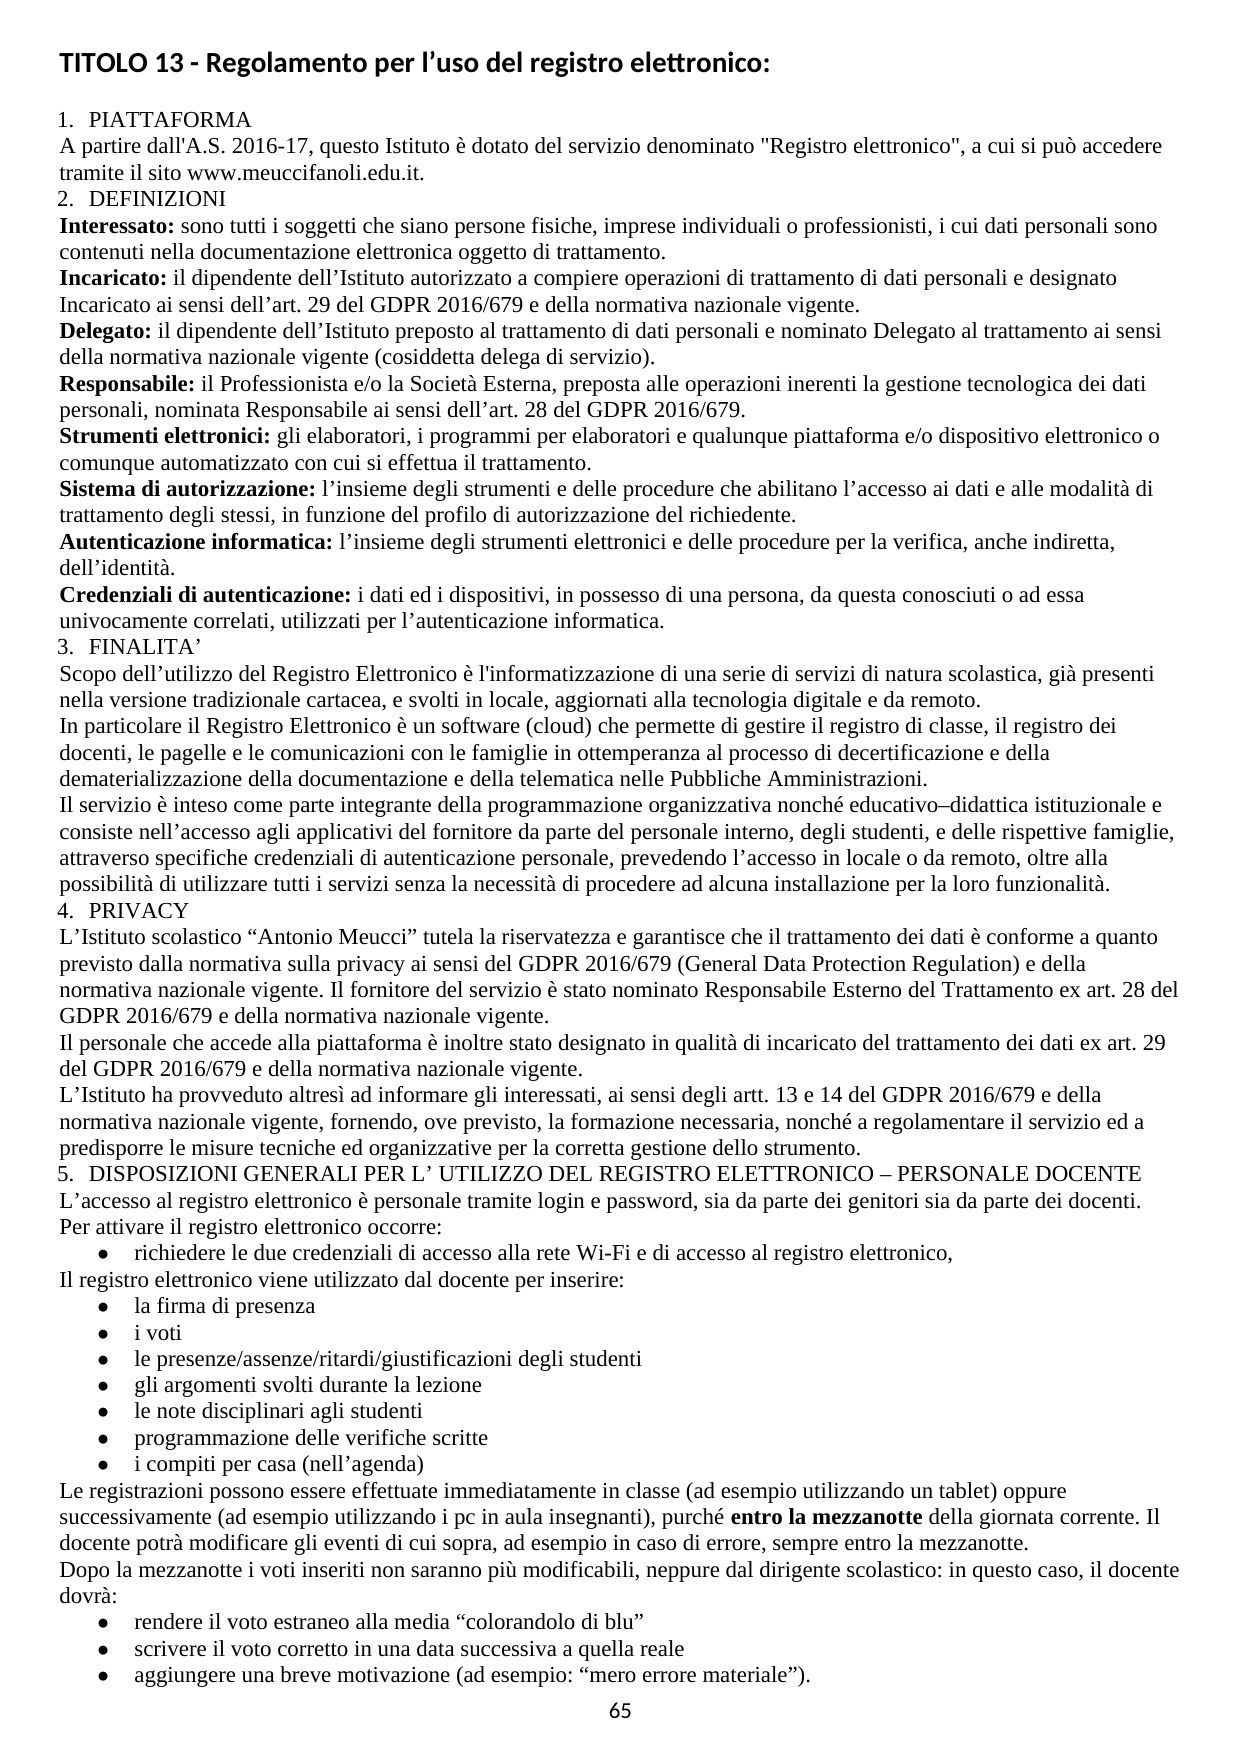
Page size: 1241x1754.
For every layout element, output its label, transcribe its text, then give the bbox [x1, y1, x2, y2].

list le presenze/assenze/ritardi/giustificazioni degli studenti [97, 1345, 1181, 1371]
text Dopo la mezzanotte i voti inseriti non saranno più modificabili, neppure dal dirigente scolastico: in questo caso, il docente dovrà: [59, 1556, 1181, 1608]
list richiedere le due credenziali di accesso alla rete Wi-Fi e di accesso al registro elettronico, [97, 1239, 1181, 1266]
list FINALITA’ [57, 633, 1181, 660]
list gli argomenti svolti durante la lezione [97, 1371, 1181, 1398]
text Le registrazioni possono essere effettuate immediatamente in classe (ad esempio utilizzando un tablet) oppure successivamente (ad esempio utilizzando i pc in aula insegnanti), purché entro la mezzanotte della giornata corrente. Il docente potrà modificare gli eventi di cui sopra, ad esempio in caso di errore, sempre entro la mezzanotte. [59, 1477, 1181, 1556]
text A partire dall'A.S. 2016-17, questo Istituto è dotato del servizio denominato "Registro elettronico", a cui si può accedere tramite il sito www.meuccifanoli.edu.it. [59, 133, 1181, 185]
text L’Istituto ha provveduto altresì ad informare gli interessati, ai sensi degli artt. 13 e 14 del GDPR 2016/679 e della normativa nazionale vigente, fornendo, ove previsto, la formazione necessaria, nonché a regolamentare il servizio ed a predisporre le misure tecniche ed organizzative per la corretta gestione dello strumento. [59, 1081, 1181, 1160]
list la firma di presenza [97, 1292, 1181, 1318]
text TITOLO 13 - Regolamento per l’uso del registro elettronico: [59, 44, 1181, 80]
list PRIVACY [57, 897, 1181, 923]
text Autenticazione informatica: l’insieme degli strumenti elettronici e delle procedure per la verifica, anche indiretta, dell’identità. [59, 528, 1181, 581]
text Strumenti elettronici: gli elaboratori, i programmi per elaboratori e qualunque piattaforma e/o dispositivo elettronico o comunque automatizzato con cui si effettua il trattamento. [59, 422, 1181, 475]
list i compiti per casa (nell’agenda) [97, 1450, 1181, 1477]
list PIATTAFORMA [57, 106, 1181, 133]
text L’accesso al registro elettronico è personale tramite login e password, sia da parte dei genitori sia da parte dei docenti. Per attivare il registro elettronico occorre: [59, 1187, 1181, 1239]
text Scopo dell’utilizzo del Registro Elettronico è l'informatizzazione di una serie di servizi di natura scolastica, già presenti nella versione tradizionale cartacea, e svolti in locale, aggiornati alla tecnologia digitale e da remoto. [59, 660, 1181, 712]
text Delegato: il dipendente dell’Istituto preposto al trattamento di dati personali e nominato Delegato al trattamento ai sensi della normativa nazionale vigente (cosiddetta delega di servizio). [59, 317, 1181, 370]
list i voti [97, 1318, 1181, 1345]
list DEFINIZIONI [57, 185, 1181, 212]
list scrivere il voto corretto in una data successiva a quella reale [97, 1635, 1181, 1661]
text Il personale che accede alla piattaforma è inoltre stato designato in qualità di incaricato del trattamento dei dati ex art. 29 del GDPR 2016/679 e della normativa nazionale vigente. [59, 1029, 1181, 1081]
list rendere il voto estraneo alla media “colorandolo di blu” [97, 1608, 1181, 1635]
text In particolare il Registro Elettronico è un software (cloud) che permette di gestire il registro di classe, il registro dei docenti, le pagelle e le comunicazioni con le famiglie in ottemperanza al processo di decertificazione e della dematerializzazione della documentazione e della telematica nelle Pubbliche Amministrazioni. [59, 712, 1181, 791]
list programmazione delle verifiche scritte [97, 1424, 1181, 1450]
text Sistema di autorizzazione: l’insieme degli strumenti e delle procedure che abilitano l’accesso ai dati e alle modalità di trattamento degli stessi, in funzione del profilo di autorizzazione del richiedente. [59, 475, 1181, 528]
text Credenziali di autenticazione: i dati ed i dispositivi, in possesso di una persona, da questa conosciuti o ad essa univocamente correlati, utilizzati per l’autenticazione informatica. [59, 581, 1181, 633]
text Interessato: sono tutti i soggetti che siano persone fisiche, imprese individuali o professionisti, i cui dati personali sono contenuti nella documentazione elettronica oggetto di trattamento. [59, 212, 1181, 264]
list DISPOSIZIONI GENERALI PER L’ UTILIZZO DEL REGISTRO ELETTRONICO – PERSONALE DOCENTE [57, 1160, 1181, 1187]
text L’Istituto scolastico “Antonio Meucci” tutela la riservatezza e garantisce che il trattamento dei dati è conforme a quanto previsto dalla normativa sulla privacy ai sensi del GDPR 2016/679 (General Data Protection Regulation) e della normativa nazionale vigente. Il fornitore del servizio è stato nominato Responsabile Esterno del Trattamento ex art. 28 del GDPR 2016/679 e della normativa nazionale vigente. [59, 923, 1181, 1029]
text Responsabile: il Professionista e/o la Società Esterna, preposta alle operazioni inerenti la gestione tecnologica dei dati personali, nominata Responsabile ai sensi dell’art. 28 del GDPR 2016/679. [59, 370, 1181, 422]
list aggiungere una breve motivazione (ad esempio: “mero errore materiale”). [97, 1661, 1181, 1687]
list le note disciplinari agli studenti [97, 1398, 1181, 1424]
text Incaricato: il dipendente dell’Istituto autorizzato a compiere operazioni di trattamento di dati personali e designato Incaricato ai sensi dell’art. 29 del GDPR 2016/679 e della normativa nazionale vigente. [59, 264, 1181, 317]
text Il servizio è inteso come parte integrante della programmazione organizzativa nonché educativo–didattica istituzionale e consiste nell’accesso agli applicativi del fornitore da parte del personale interno, degli studenti, e delle rispettive famiglie, attraverso specifiche credenziali di autenticazione personale, prevedendo l’accesso in locale o da remoto, oltre alla possibilità di utilizzare tutti i servizi senza la necessità di procedere ad alcuna installazione per la loro funzionalità. [59, 791, 1181, 897]
text Il registro elettronico viene utilizzato dal docente per inserire: [59, 1266, 1181, 1292]
